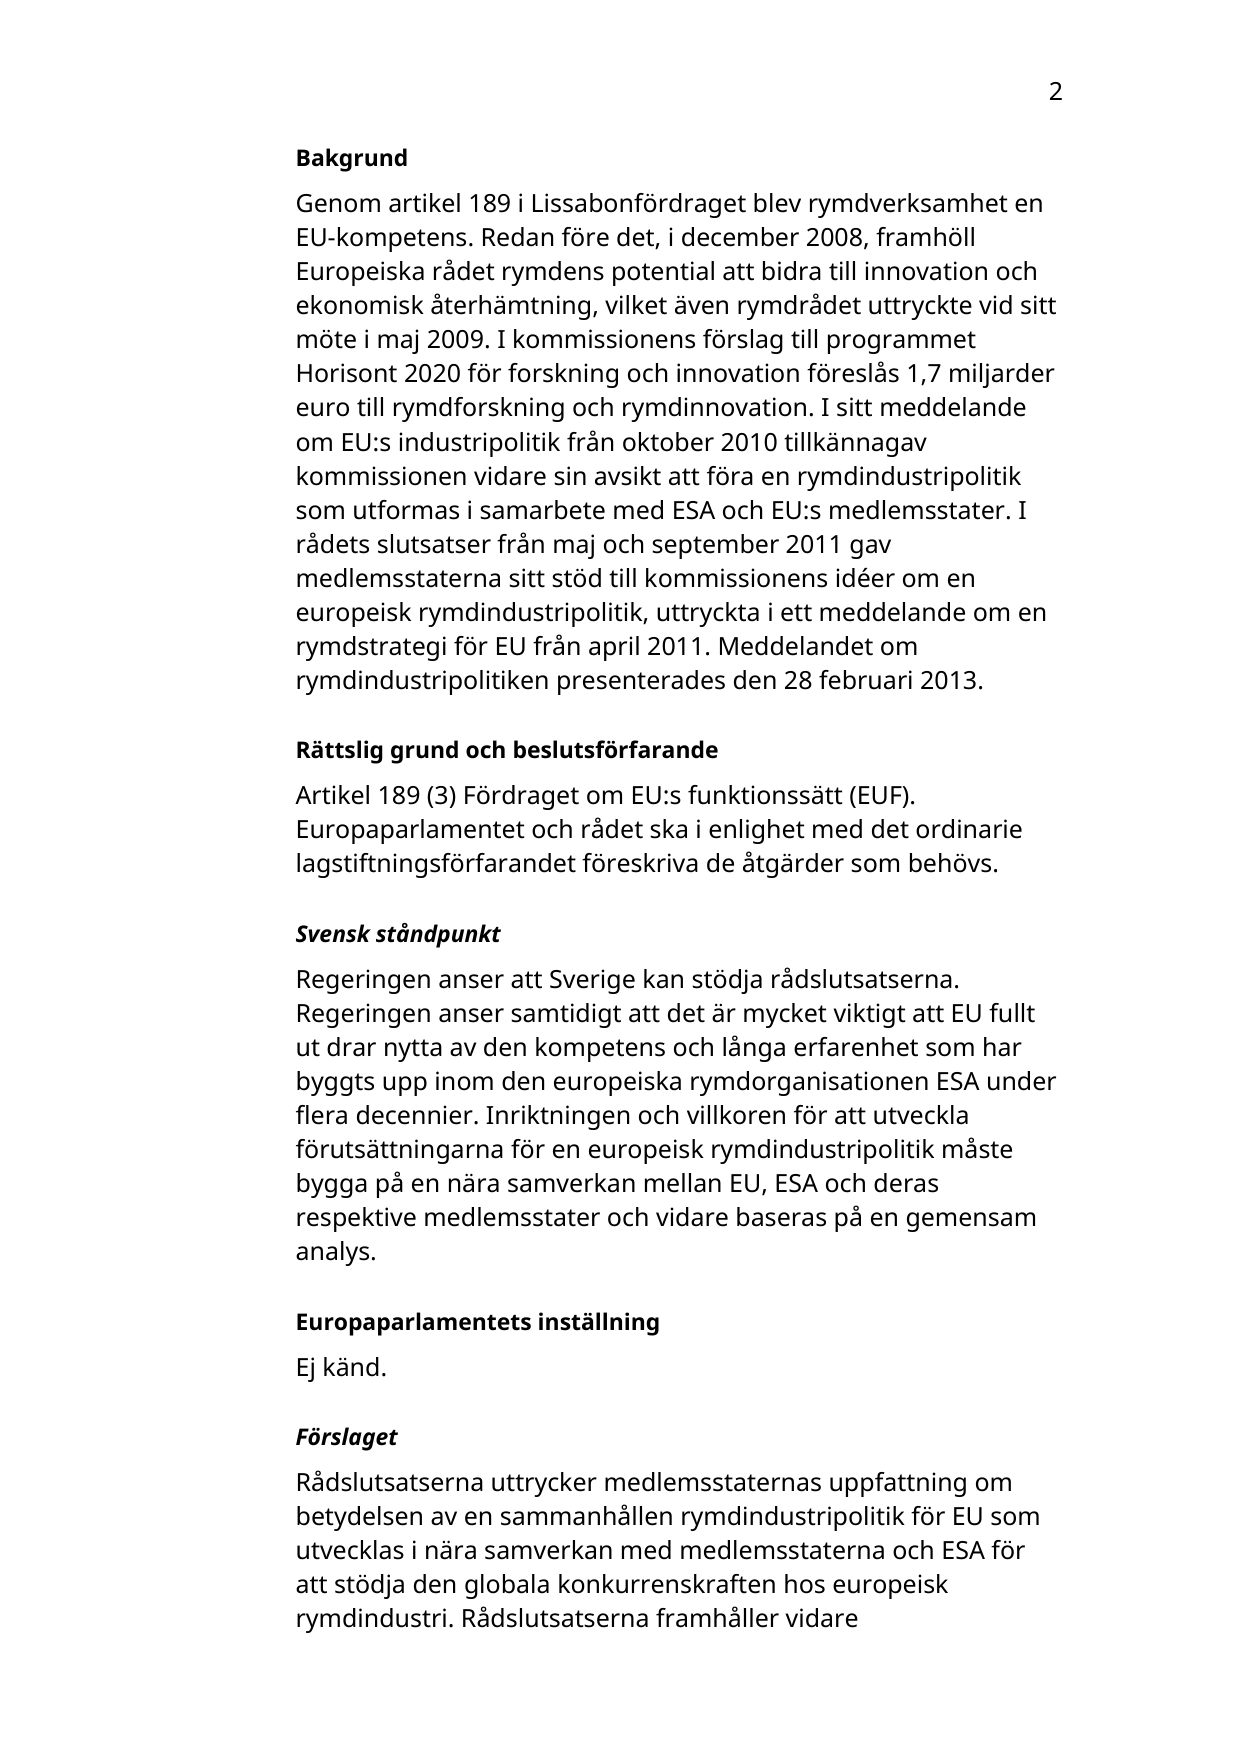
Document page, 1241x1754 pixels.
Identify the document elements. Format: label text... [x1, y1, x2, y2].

text Rättslig grund och beslutsförfarande [295, 734, 1063, 765]
text Regeringen anser samtidigt att det är mycket viktigt att EU fullt ut drar nytta av den kompetens och långa erfarenhet som har byggts upp inom den europeiska rymdorganisationen ESA under flera decennier. Inriktningen och villkoren för att utveckla förutsättningarna för en europeisk rymdindustripolitik måste bygga på en nära samverkan mellan EU, ESA och deras respektive medlemsstater och vidare baseras på en gemensam analys. [295, 995, 1063, 1268]
text Ej känd. [295, 1349, 1063, 1383]
text Artikel 189 (3) Fördraget om EU:s funktionssätt (EUF). Europaparlamentet och rådet ska i enlighet med det ordinarie lagstiftningsförfarandet föreskriva de åtgärder som behövs. [295, 778, 1063, 880]
text Europaparlamentets inställning [295, 1305, 1063, 1337]
text Förslaget [295, 1421, 1063, 1452]
text Genom artikel 189 i Lissabonfördraget blev rymdverksamhet en EU-kompetens. Redan före det, i december 2008, framhöll Europeiska rådet rymdens potential att bidra till innovation och ekonomisk återhämtning, vilket även rymdrådet uttryckte vid sitt möte i maj 2009. I kommissionens förslag till programmet Horisont 2020 för forskning och innovation föreslås 1,7 miljarder euro till rymdforskning och rymdinnovation. I sitt meddelande om EU:s industripolitik från oktober 2010 tillkännagav kommissionen vidare sin avsikt att föra en rymdindustripolitik som utformas i samarbete med ESA och EU:s medlemsstater. I rådets slutsatser från maj och september 2011 gav medlemsstaterna sitt stöd till kommissionens idéer om en europeisk rymdindustripolitik, uttryckta i ett meddelande om en rymdstrategi för EU från april 2011. Meddelandet om rymdindustripolitiken presenterades den 28 februari 2013. [295, 186, 1063, 697]
text Bakgrund [295, 142, 1063, 173]
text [295, 1464, 1063, 1635]
text Svensk ståndpunkt [295, 918, 1063, 949]
text Regeringen anser att Sverige kan stödja rådslutsatserna. [295, 961, 1063, 995]
